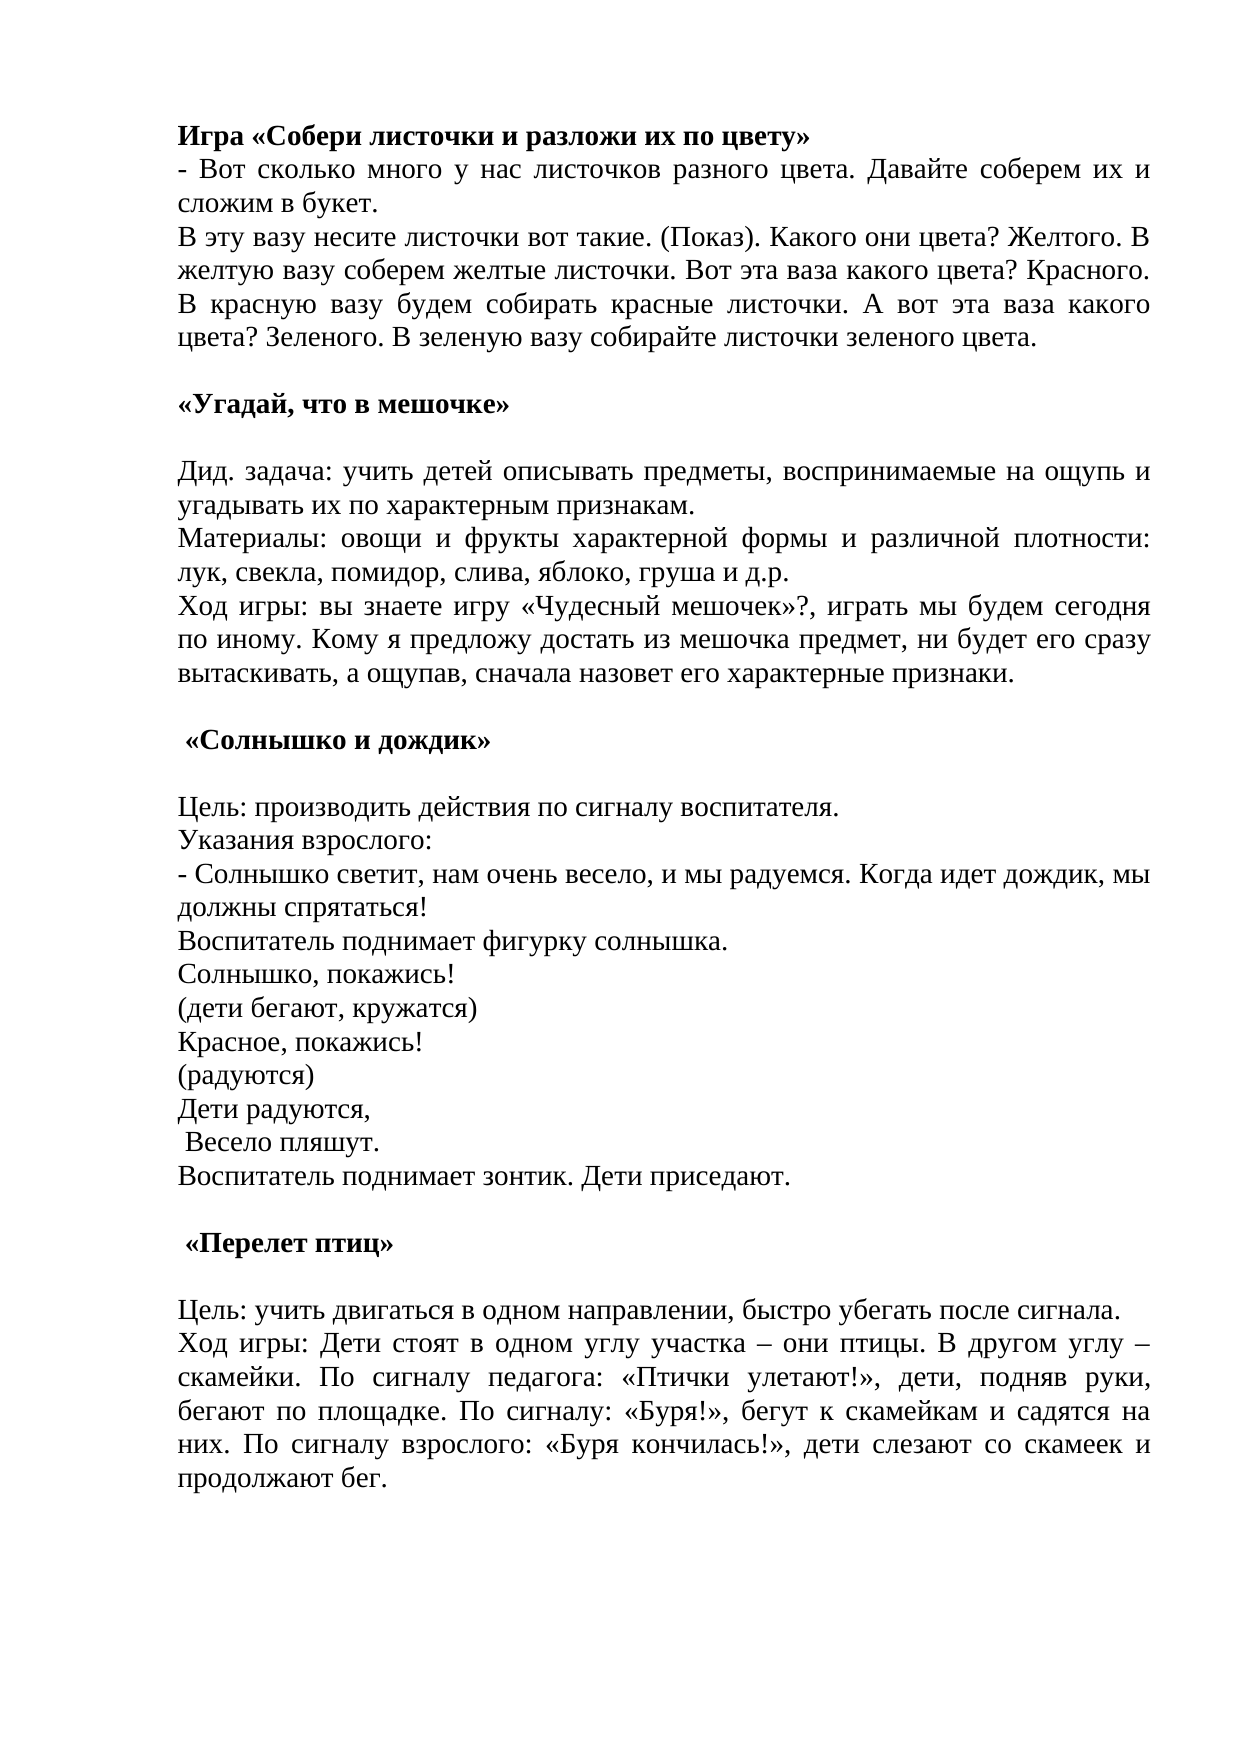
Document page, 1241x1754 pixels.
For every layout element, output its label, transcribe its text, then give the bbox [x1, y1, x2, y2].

text - Солнышко светит, нам очень весело, и мы радуемся. Когда идет дождик, мы должны спрятаться! [177, 856, 1152, 923]
text «Угадай, что в мешочке» [177, 386, 1152, 420]
text Красное, покажись! [177, 1024, 1152, 1057]
text Ход игры: Дети стоят в одном углу участка – они птицы. В другом углу – скамейки. По сигналу педагога: «Птички улетают!», дети, подняв руки, бегают по площадке. По сигналу: «Буря!», бегут к скамейкам и садятся на них. По сигналу взрослого: «Буря кончилась!», дети слезают со скамеек и продолжают бег. [177, 1326, 1152, 1493]
text Воспитатель поднимает зонтик. Дети приседают. [177, 1158, 1152, 1191]
text (радуются) [177, 1057, 1152, 1091]
text Дид. задача: учить детей описывать предметы, воспринимаемые на ощупь и угадывать их по характерным признакам. [177, 453, 1152, 521]
text Весело пляшут. [177, 1124, 1152, 1158]
text (дети бегают, кружатся) [177, 990, 1152, 1024]
text Указания взрослого: [177, 822, 1152, 856]
text Солнышко, покажись! [177, 957, 1152, 990]
text «Солнышко и дождик» [177, 722, 1152, 755]
text Игра «Собери листочки и разложи их по цвету» [177, 118, 1152, 152]
text Воспитатель поднимает фигурку солнышка. [177, 923, 1152, 957]
text Дети радуются, [177, 1091, 1152, 1124]
text - Вот сколько много у нас листочков разного цвета. Давайте соберем их и сложим в букет. [177, 152, 1152, 219]
text Цель: производить действия по сигналу воспитателя. [177, 789, 1152, 822]
text Цель: учить двигаться в одном направлении, быстро убегать после сигнала. [177, 1292, 1152, 1326]
text Ход игры: вы знаете игру «Чудесный мешочек»?, играть мы будем сегодня по иному. Кому я предложу достать из мешочка предмет, ни будет его сразу вытаскивать, а ощупав, сначала назовет его характерные признаки. [177, 588, 1152, 688]
text «Перелет птиц» [177, 1225, 1152, 1258]
text Материалы: овощи и фрукты характерной формы и различной плотности: лук, свекла, помидор, слива, яблоко, груша и д.р. [177, 521, 1152, 588]
text В эту вазу несите листочки вот такие. (Показ). Какого они цвета? Желтого. В желтую вазу соберем желтые листочки. Вот эта ваза какого цвета? Красного. В красную вазу будем собирать красные листочки. А вот эта ваза какого цвета? Зеленого. В зеленую вазу собирайте листочки зеленого цвета. [177, 219, 1152, 353]
